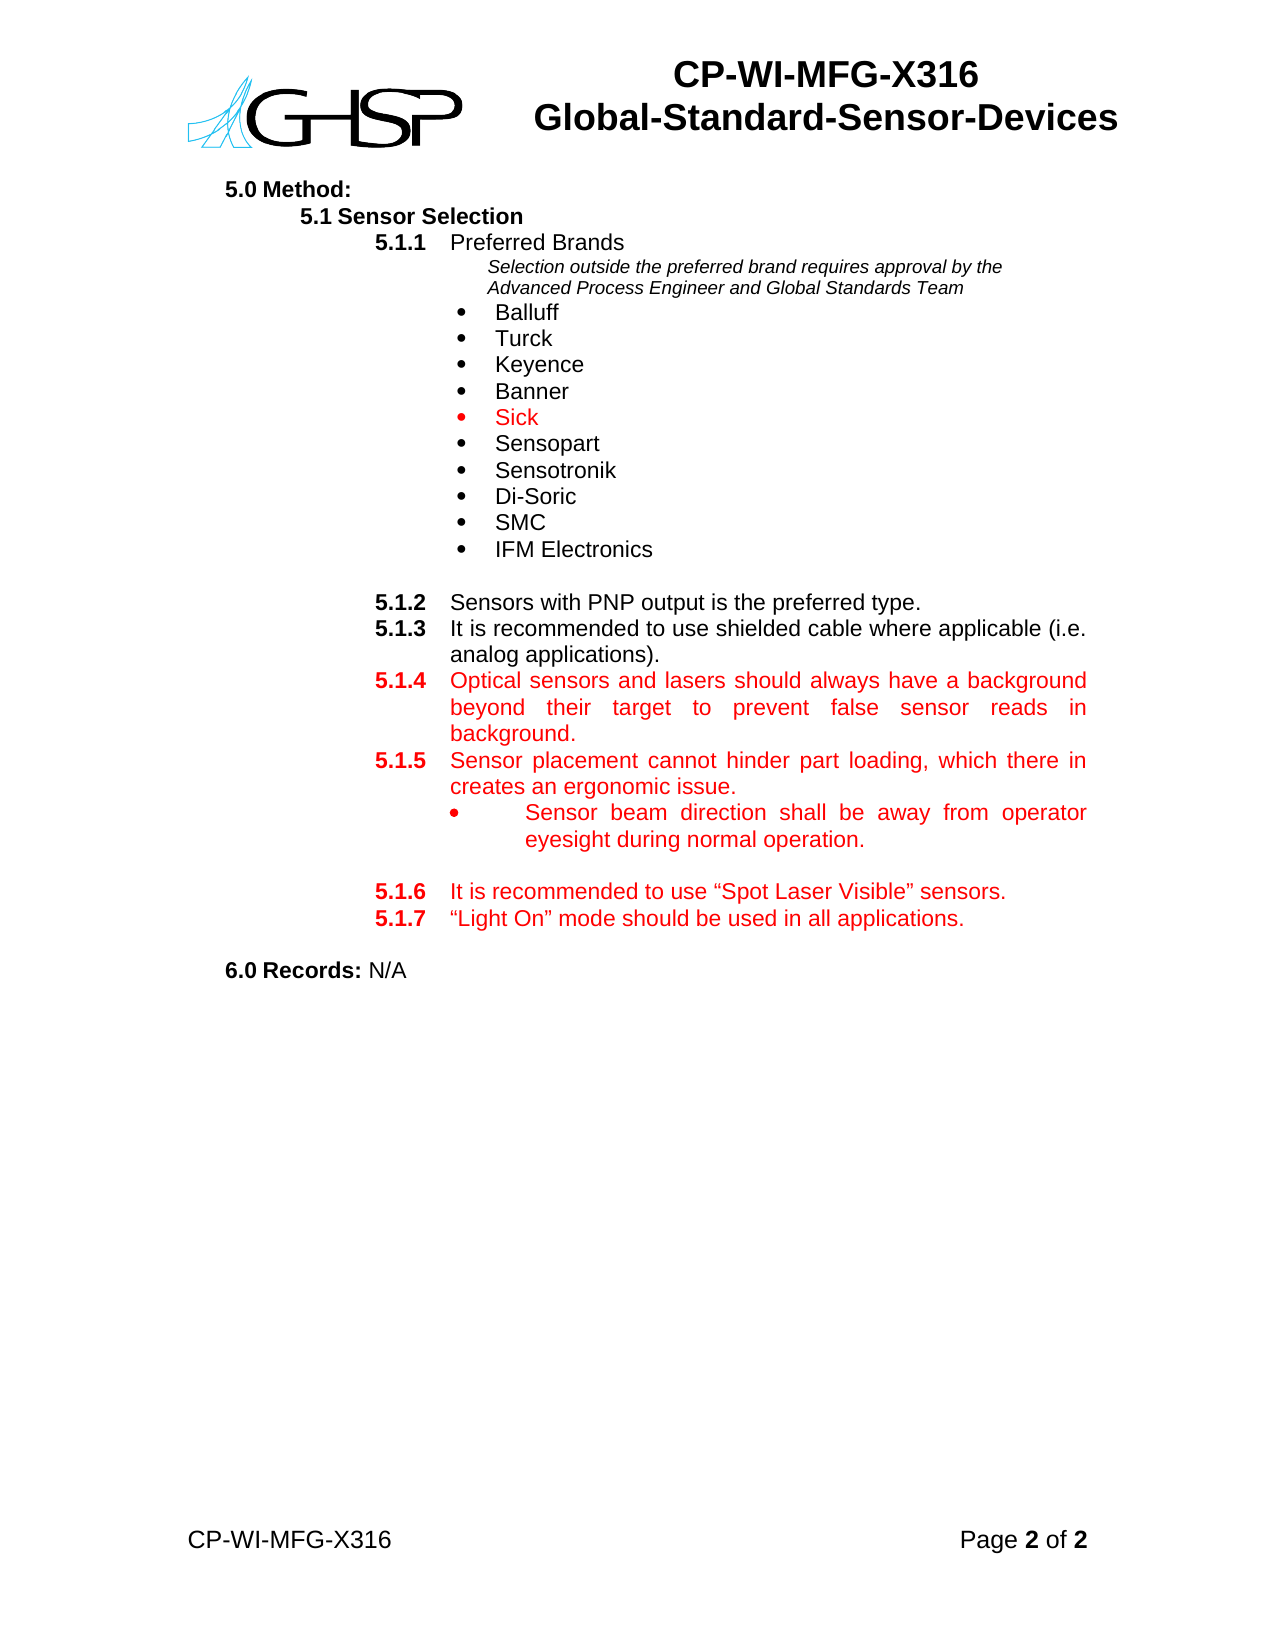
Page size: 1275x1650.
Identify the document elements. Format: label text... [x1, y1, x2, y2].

list Balluff [457, 298, 1087, 325]
list “Light On” mode should be used in all applications. [375, 905, 1087, 931]
list Method: [225, 176, 1087, 203]
list Selection outside the preferred brand requires approval by the Advanced Process Engineer and Global Standards Team [487, 255, 1087, 298]
list Banner [457, 378, 1087, 404]
list IFM Electronics [457, 536, 1087, 562]
list Sensor Selection [300, 203, 1087, 229]
list Sick [457, 404, 1087, 430]
list Sensopart [457, 430, 1087, 457]
list It is recommended to use shielded cable where applicable (i.e. analog applications). [375, 615, 1087, 667]
list Turck [457, 325, 1087, 351]
list SMC [457, 509, 1087, 536]
list Di-Soric [457, 483, 1087, 509]
picture [187, 75, 463, 148]
list Optical sensors and lasers should always have a background beyond their target to prevent false sensor reads in background. [375, 667, 1087, 747]
list Records: N/A [225, 957, 1087, 984]
list Sensor beam direction shall be away from operator eyesight during normal operation. [450, 799, 1087, 852]
list Keyence [457, 351, 1087, 378]
list Sensotronik [457, 457, 1087, 483]
list Sensor placement cannot hinder part loading, which there in creates an ergonomic issue. [375, 747, 1087, 799]
list It is recommended to use “Spot Laser Visible” sensors. [375, 878, 1087, 905]
list Sensors with PNP output is the preferred type. [375, 588, 1087, 615]
list Preferred Brands [375, 229, 1087, 255]
